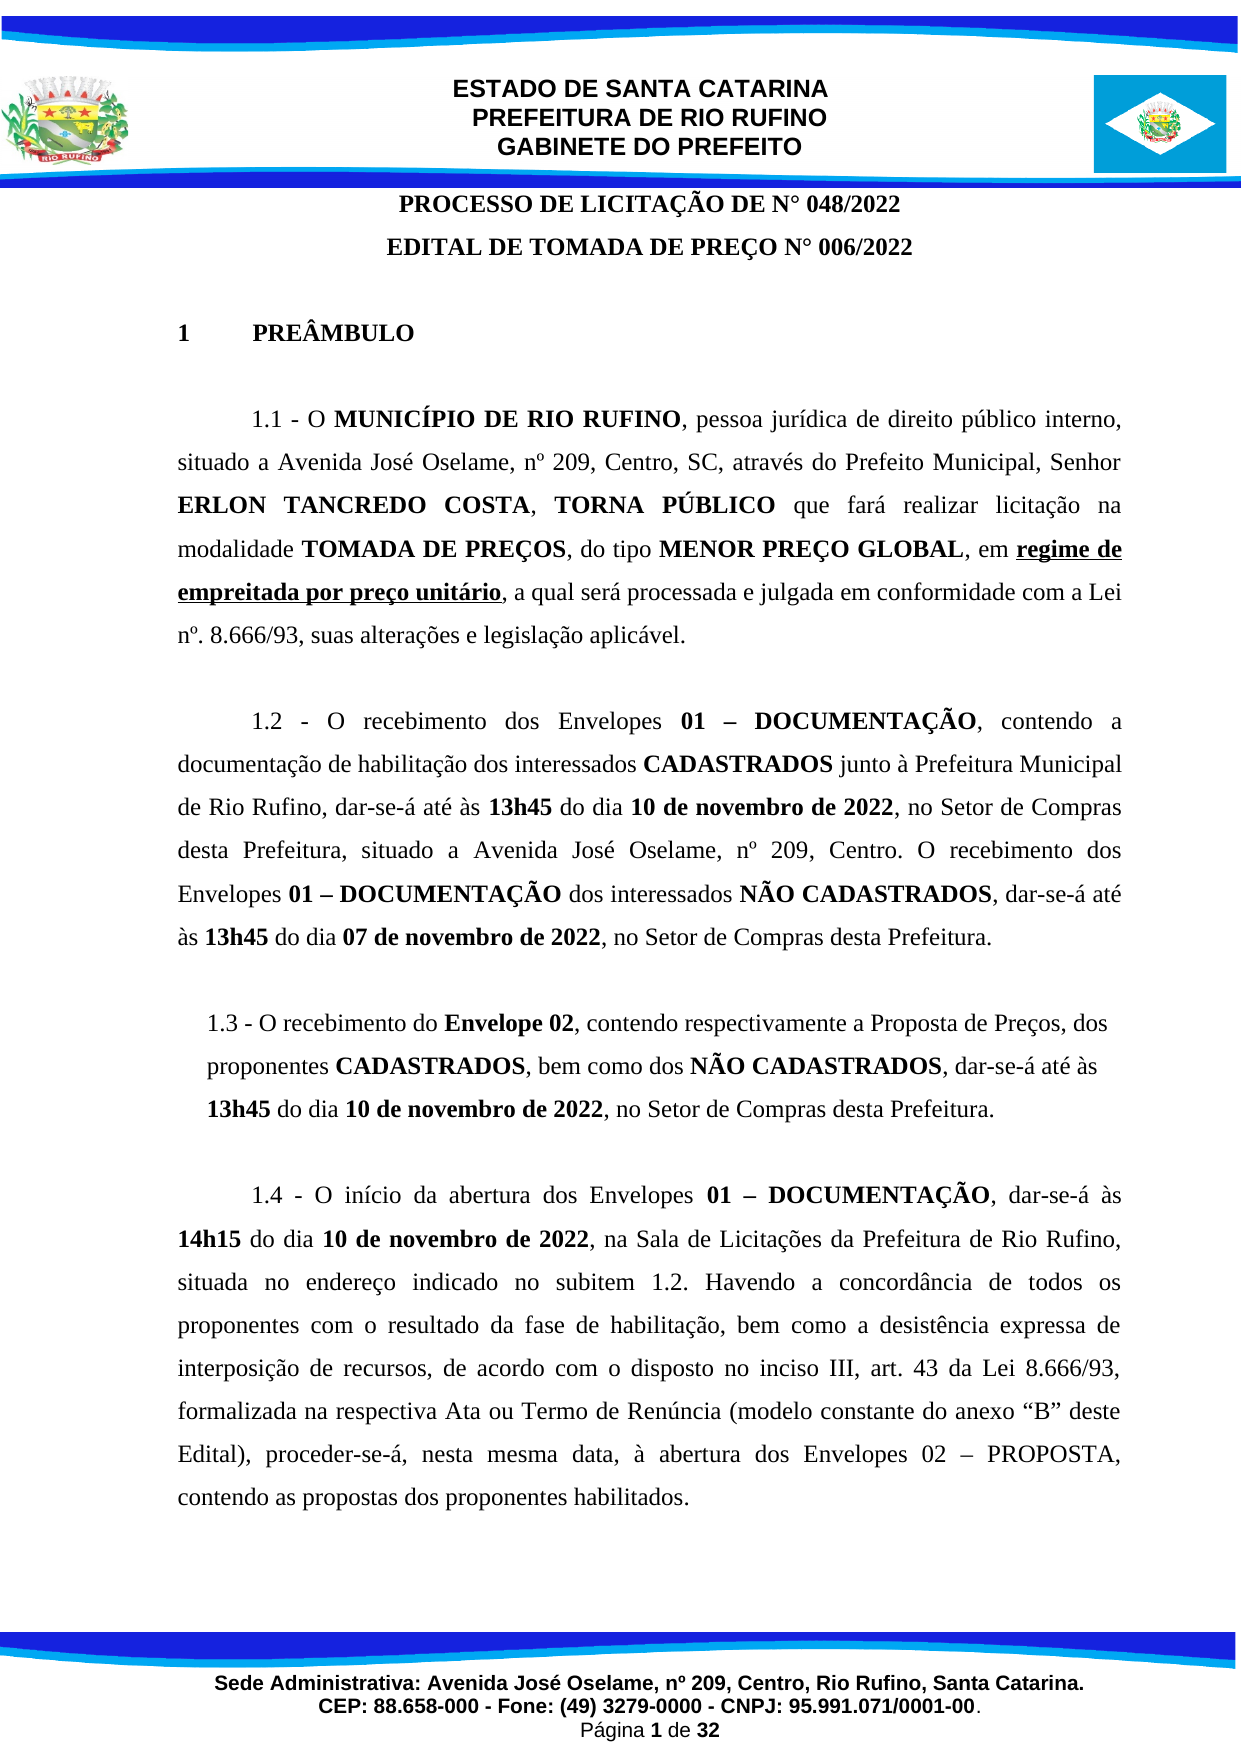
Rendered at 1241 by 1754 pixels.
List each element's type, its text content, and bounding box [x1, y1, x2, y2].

list Preâmbulo [177, 318, 1122, 347]
picture [0, 1632, 1236, 1659]
text 1.2 - O recebimento dos Envelopes 01 – DOCUMENTAÇÃO, contendo a documentação de habilitação dos interessados CADASTRADOS junto à Prefeitura Municipal de Rio Rufino, dar-se-á até às 13h45 do dia 10 de novembro de 2022, no Setor de Compras desta Prefeitura, situado a Avenida José Oselame, nº 209, Centro. O recebimento dos Envelopes 01 – DOCUMENTAÇÃO dos interessados NÃO CADASTRADOS, dar-se-á até às 13h45 do dia 07 de novembro de 2022, no Setor de Compras desta Prefeitura. [177, 706, 1122, 951]
text 1.3 - O recebimento do Envelope 02, contendo respectivamente a Proposta de Preços, dos proponentes CADASTRADOS, bem como dos NÃO CADASTRADOS, dar-se-á até às 13h45 do dia 10 de novembro de 2022, no Setor de Compras desta Prefeitura. [207, 1008, 1122, 1123]
picture [0, 1650, 1236, 1754]
subtitle PROCESSO DE LICITAÇÃO DE N° 048/2022 [177, 189, 1122, 217]
picture [0, 172, 1241, 201]
picture [1, 16, 1238, 43]
text 1.1 - O MUNICÍPIO DE RIO RUFINO, pessoa jurídica de direito público interno, situado a Avenida José Oselame, nº 209, Centro, SC, através do Prefeito Municipal, Senhor ERLON TANCREDO COSTA, TORNA PÚBLICO que fará realizar licitação na modalidade TOMADA DE PREÇOS, do tipo MENOR PREÇO GLOBAL, em regime de empreitada por preço unitário, a qual será processada e julgada em conformidade com a Lei nº. 8.666/93, suas alterações e legislação aplicável. [177, 404, 1122, 649]
subtitle EDITAL DE TOMADA DE PREÇO N° 006/2022 [177, 232, 1122, 261]
picture [0, 34, 1241, 177]
text 1.4 - O início da abertura dos Envelopes 01 – DOCUMENTAÇÃO, dar-se-á às 14h15 do dia 10 de novembro de 2022, na Sala de Licitações da Prefeitura de Rio Rufino, situada no endereço indicado no subitem 1.2. Havendo a concordância de todos os proponentes com o resultado da fase de habilitação, bem como a desistência expressa de interposição de recursos, de acordo com o disposto no inciso III, art. 43 da Lei 8.666/93, formalizada na respectiva Ata ou Termo de Renúncia (modelo constante do anexo “B” deste Edital), proceder-se-á, nesta mesma data, à abertura dos Envelopes 02 – PROPOSTA, contendo as propostas dos proponentes habilitados. [177, 1181, 1122, 1511]
